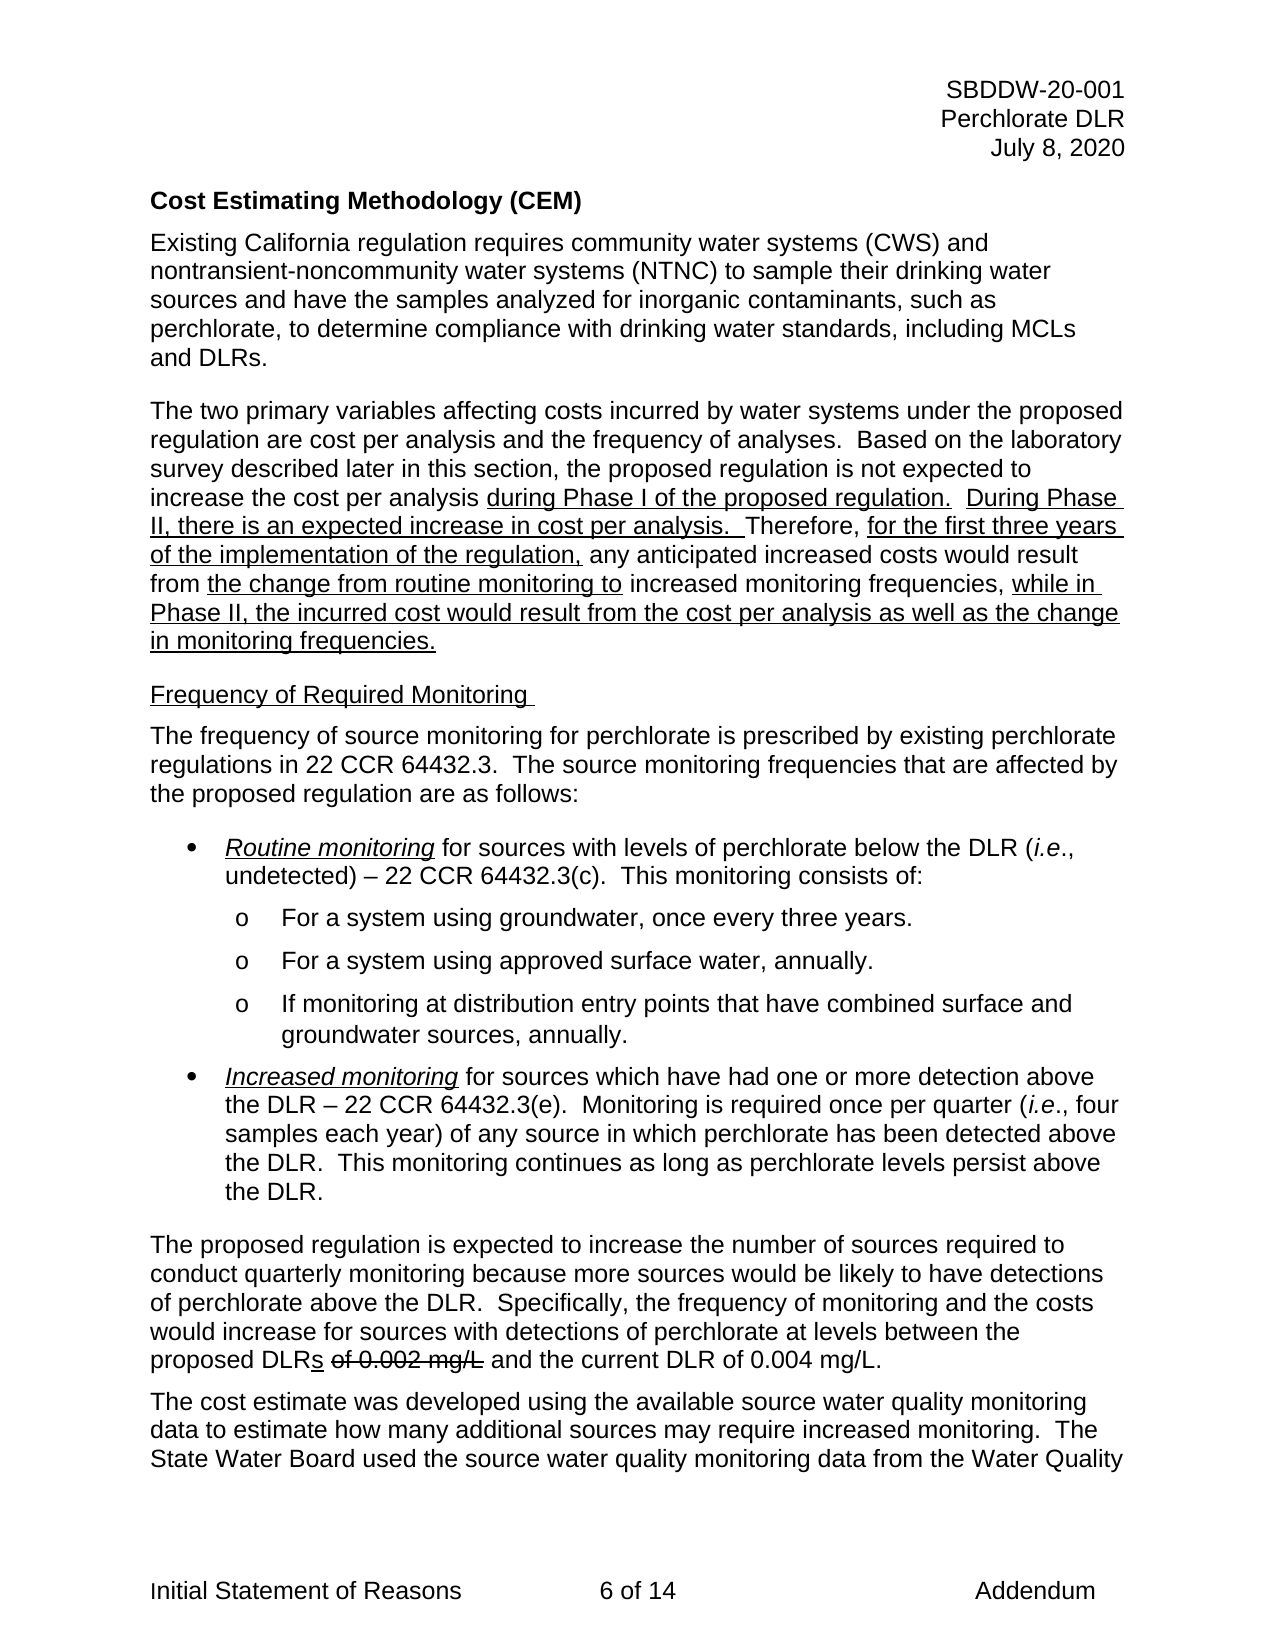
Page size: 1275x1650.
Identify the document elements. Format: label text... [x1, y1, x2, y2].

text Frequency of Required Monitoring [150, 680, 1125, 709]
text The two primary variables affecting costs incurred by water systems under the proposed regulation are cost per analysis and the frequency of analyses. Based on the laboratory survey described later in this section, the proposed regulation is not expected to increase the cost per analysis during Phase I of the proposed regulation. During Phase II, there is an expected increase in cost per analysis. Therefore, for the first three years of the implementation of the regulation, any anticipated increased costs would result from the change from routine monitoring to increased monitoring frequencies, while in Phase II, the incurred cost would result from the cost per analysis as well as the change in monitoring frequencies. [150, 396, 1125, 655]
text Existing California regulation requires community water systems (CWS) and nontransient-noncommunity water systems (NTNC) to sample their drinking water sources and have the samples analyzed for inorganic contaminants, such as perchlorate, to determine compliance with drinking water standards, including MCLs and DLRs. [150, 227, 1125, 371]
list Routine monitoring for sources with levels of perchlorate below the DLR (i.e., undetected) – 22 CCR 64432.3(c). This monitoring consists of: [187, 832, 1125, 890]
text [150, 1387, 1125, 1473]
list For a system using groundwater, once every three years. [234, 903, 1125, 933]
text Cost Estimating Methodology (CEM) [150, 186, 1125, 215]
list For a system using approved surface water, annually. [234, 946, 1125, 977]
list Increased monitoring for sources which have had one or more detection above the DLR – 22 CCR 64432.3(e). Monitoring is required once per quarter (i.e., four samples each year) of any source in which perchlorate has been detected above the DLR. This monitoring continues as long as perchlorate levels persist above the DLR. [187, 1062, 1125, 1206]
text The proposed regulation is expected to increase the number of sources required to conduct quarterly monitoring because more sources would be likely to have detections of perchlorate above the DLR. Specifically, the frequency of monitoring and the costs would increase for sources with detections of perchlorate at levels between the proposed DLRs of 0.002 mg/L and the current DLR of 0.004 mg/L. [150, 1231, 1125, 1374]
text The frequency of source monitoring for perchlorate is prescribed by existing perchlorate regulations in 22 CCR 64432.3. The source monitoring frequencies that are affected by the proposed regulation are as follows: [150, 721, 1125, 807]
list If monitoring at distribution entry points that have combined surface and groundwater sources, annually. [234, 989, 1125, 1049]
